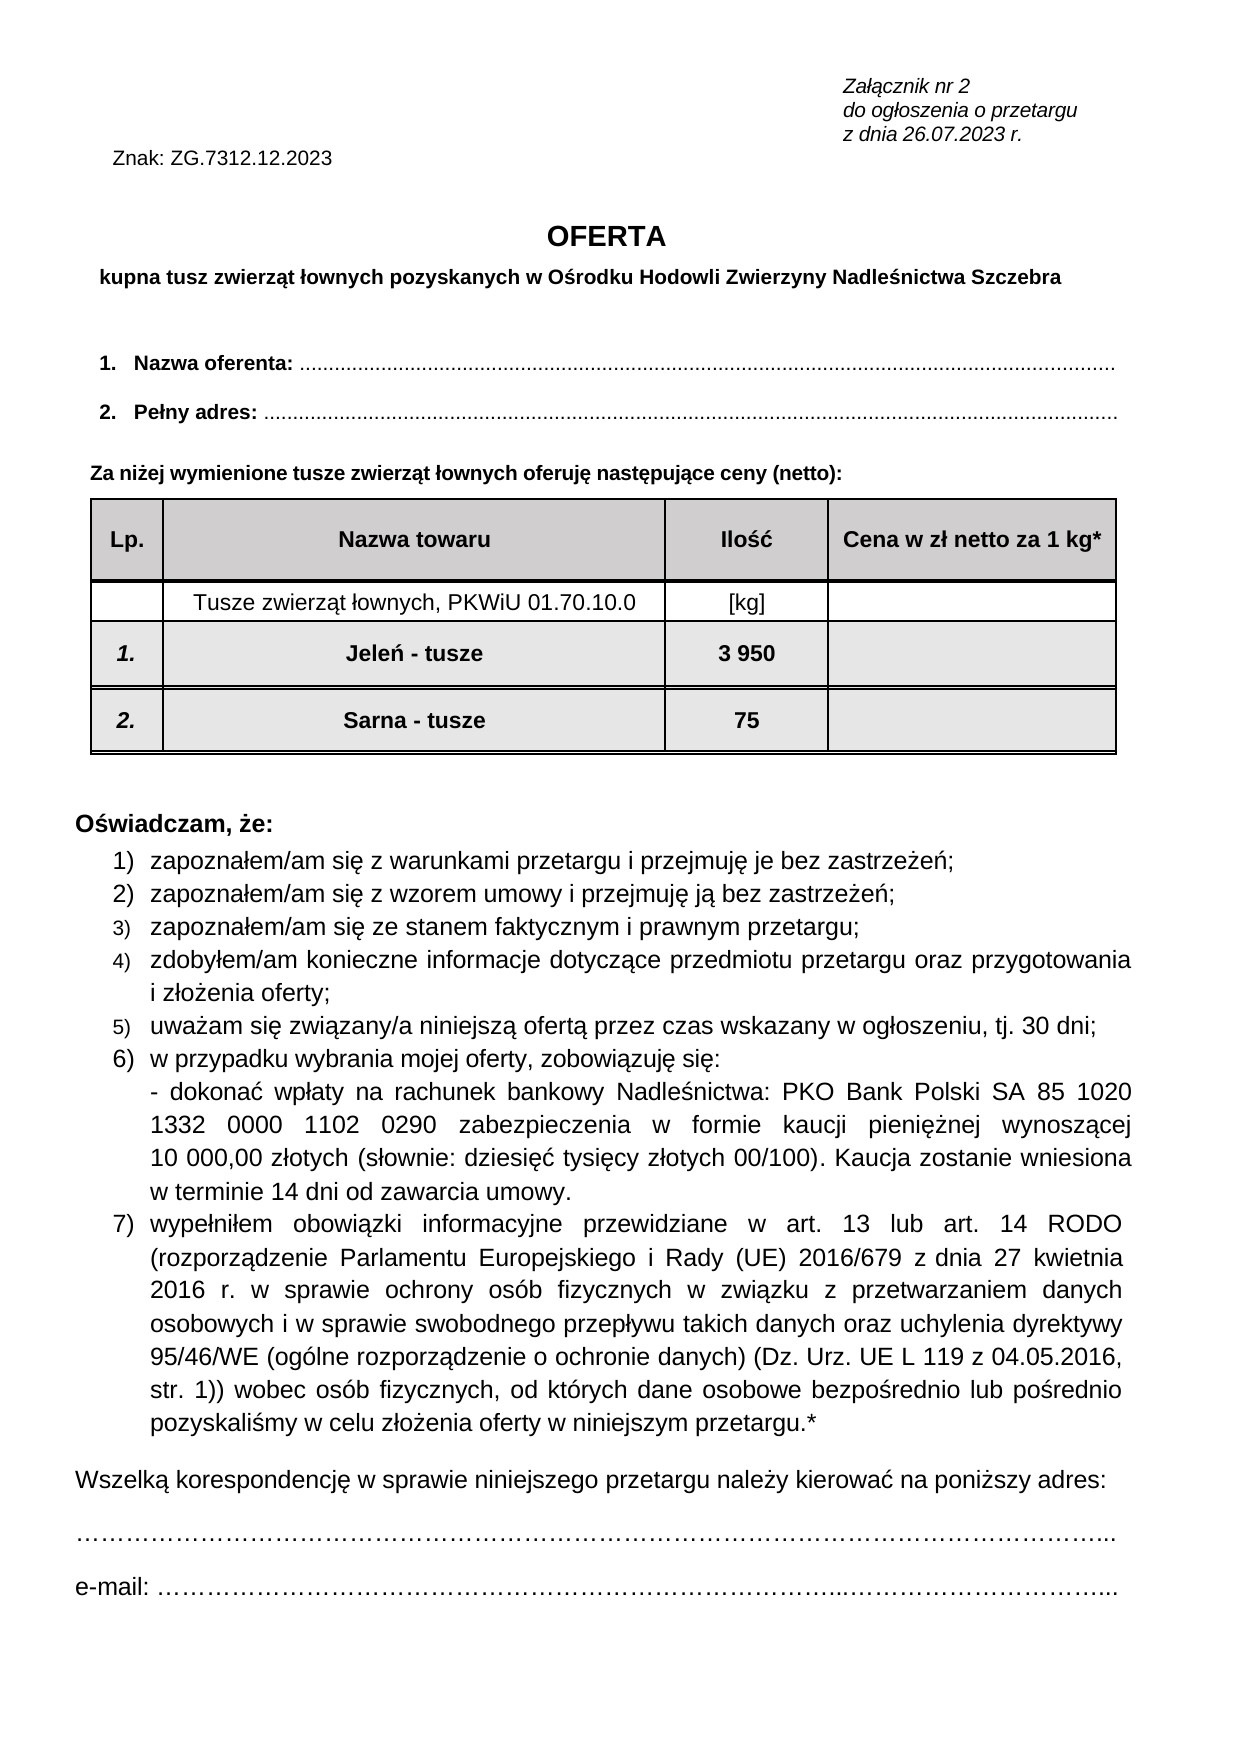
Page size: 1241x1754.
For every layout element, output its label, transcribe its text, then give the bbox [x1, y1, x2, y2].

table_cell [829, 690, 1115, 750]
list zapoznałem/am się z wzorem umowy i przejmuję ją bez zastrzeżeń; [112, 879, 1032, 908]
list uważam się związany/a niniejszą ofertą przez czas wskazany w ogłoszeniu, tj. 30 dni; [112, 1011, 1132, 1040]
text Za niżej wymienione tusze zwierząt łownych oferuję następujące ceny (netto): [90, 461, 1132, 485]
text kupna tusz zwierząt łownych pozyskanych w Ośrodku Hodowli Zwierzyny Nadleśnictwa Szczebra [99, 265, 1132, 289]
table_cell [92, 583, 162, 620]
table_cell 75 [666, 690, 827, 750]
text 2. Pełny adres: [99, 399, 1132, 423]
text ……………………………………………………………………………………………………………... [75, 1518, 1132, 1547]
list zapoznałem/am się z warunkami przetargu i przejmuję je bez zastrzeżeń; [112, 846, 1032, 875]
table_cell Tusze zwierząt łownych, PKWiU 01.70.10.0 [164, 583, 664, 620]
table_cell [829, 583, 1115, 620]
table_header Lp. [92, 500, 162, 579]
table_cell [kg] [666, 583, 827, 620]
text Załącznik nr 2 do ogłoszenia o przetargu [843, 74, 1132, 122]
table_cell 2. [92, 690, 162, 750]
text z dnia 26.07.2023 r. [843, 122, 1132, 146]
table_header Cena w zł netto za 1 kg* [829, 500, 1115, 579]
list wypełniłem obowiązki informacyjne przewidziane w art. 13 lub art. 14 RODO (rozporządzenie Parlamentu Europejskiego i Rady (UE) 2016/679 z dnia 27 kwietnia 2016 r. w sprawie ochrony osób fizycznych w związku z przetwarzaniem danych osobowych i w sprawie swobodnego przepływu takich danych oraz uchylenia dyrektywy 95/46/WE (ogólne rozporządzenie o ochronie danych) (Dz. Urz. UE L 119 z 04.05.2016, str. 1)) wobec osób fizycznych, od których dane osobowe bezpośrednio lub pośrednio pozyskaliśmy w celu złożenia oferty w niniejszym przetargu.* [112, 1209, 1123, 1436]
table_header Ilość [666, 500, 827, 579]
list zdobyłem/am konieczne informacje dotyczące przedmiotu przetargu oraz przygotowania i złożenia oferty; [112, 945, 1132, 1007]
table_cell Sarna - tusze [164, 690, 664, 750]
table_cell 1. [92, 622, 162, 685]
text Wszelką korespondencję w sprawie niniejszego przetargu należy kierować na poniższy adres: [75, 1465, 1132, 1494]
table_cell 3 950 [666, 622, 827, 685]
text e-mail: ………………………………………………………………………...…………………………... [75, 1572, 1132, 1601]
table_cell Jeleń - tusze [164, 622, 664, 685]
text OFERTA [81, 219, 1132, 252]
text - dokonać wpłaty na rachunek bankowy Nadleśnictwa: PKO Bank Polski SA 85 1020 1332 0000 1102 0290 zabezpieczenia w formie kaucji pieniężnej wynoszącej 10 000,00 złotych (słownie: dziesięć tysięcy złotych 00/100). Kaucja zostanie wniesiona w terminie 14 dni od zawarcia umowy. [150, 1077, 1132, 1205]
list zapoznałem/am się ze stanem faktycznym i prawnym przetargu; [112, 912, 1032, 941]
text Oświadczam, że: [75, 801, 1032, 840]
text Znak: ZG.7312.12.2023 [112, 146, 1132, 170]
list w przypadku wybrania mojej oferty, zobowiązuję się: [112, 1044, 1132, 1073]
table_header Nazwa towaru [164, 500, 664, 579]
text 1. Nazwa oferenta: [99, 351, 1132, 374]
table_cell [829, 622, 1115, 685]
